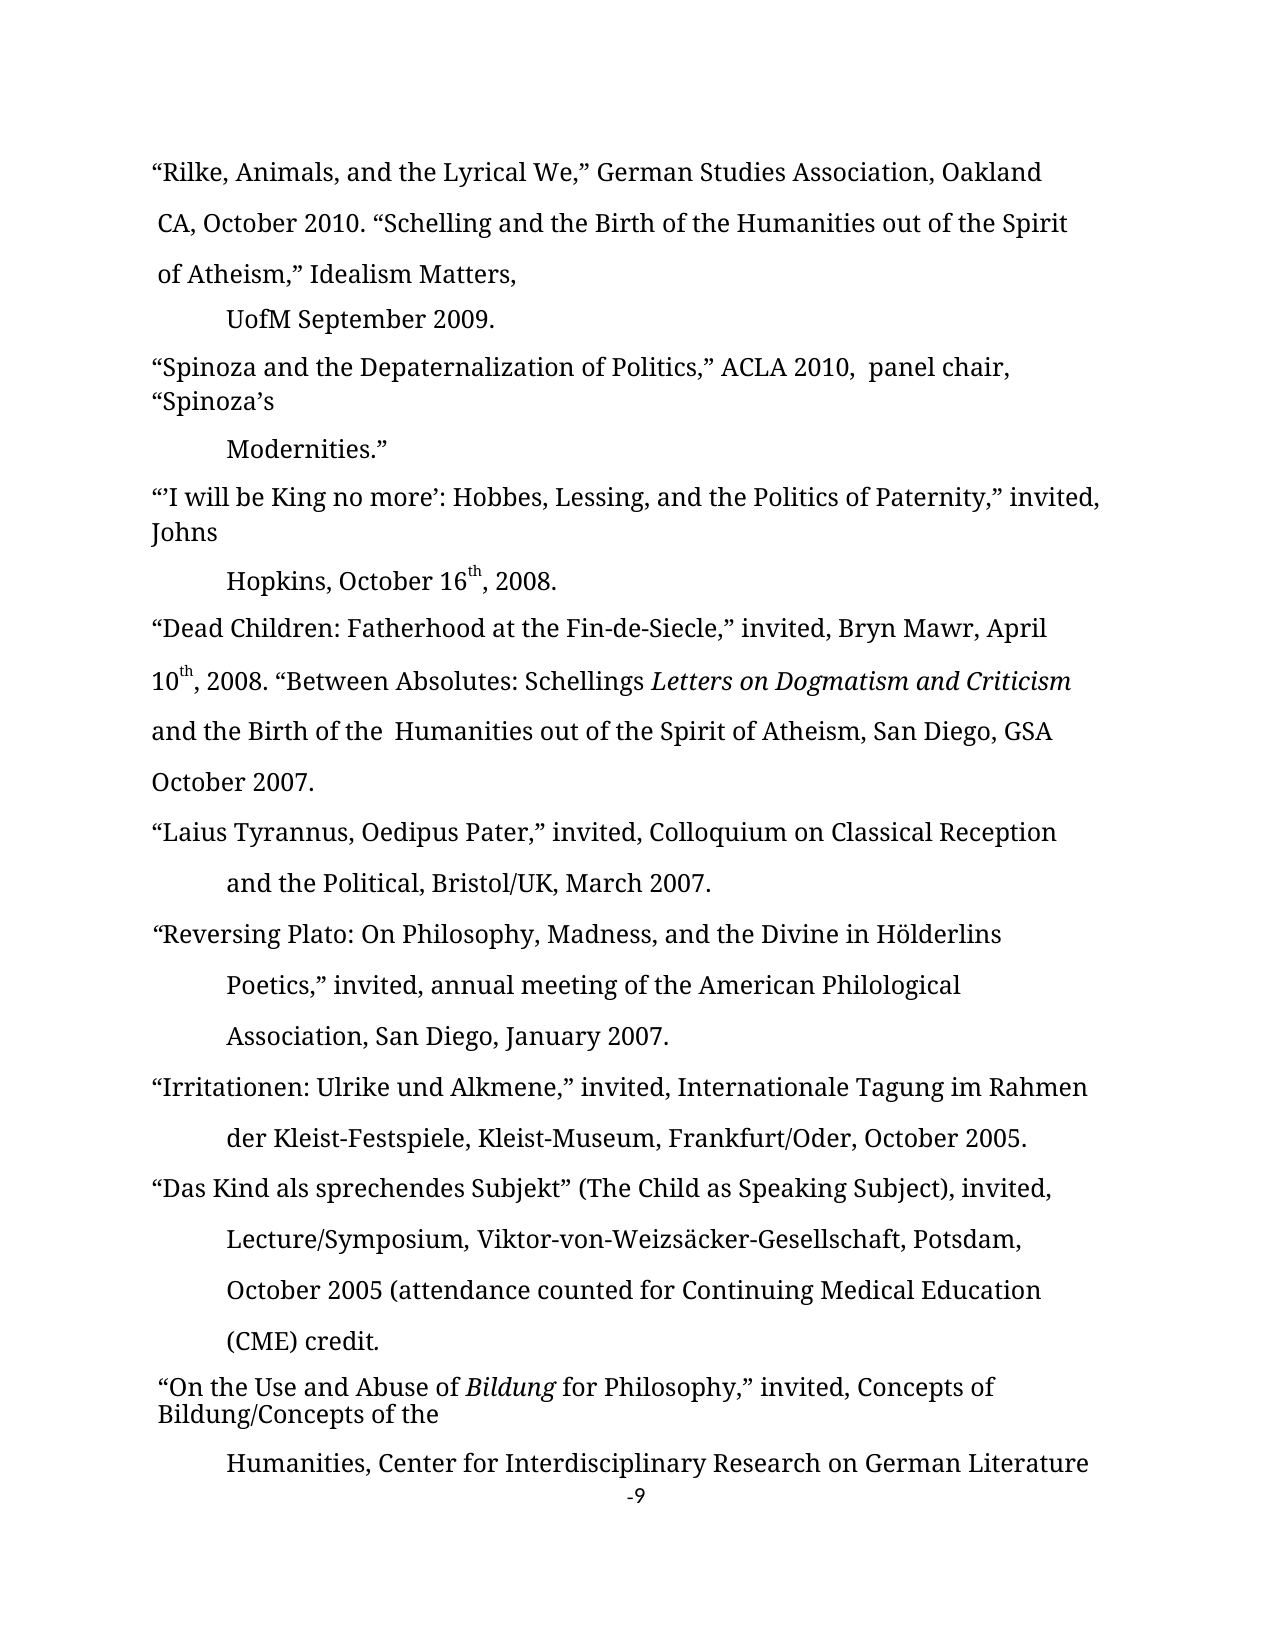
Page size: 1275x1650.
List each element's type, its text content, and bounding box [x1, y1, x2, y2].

text Hopkins, October 16th, 2008. [226, 561, 1137, 598]
text “Rilke, Animals, and the Lyrical We,” German Studies Association, Oakland CA, October 2010. “Schelling and the Birth of the Humanities out of the Spirit of Atheism,” Idealism Matters, [151, 154, 1086, 291]
text “Reversing Plato: On Philosophy, Madness, and the Divine in Hölderlins Poetics,” invited, annual meeting of the American Philological Association, San Diego, January 2007. [151, 917, 1104, 1052]
text “Laius Tyrannus, Oedipus Pater,” invited, Colloquium on Classical Reception and the Political, Bristol/UK, March 2007. [151, 815, 1076, 899]
text “On the Use and Abuse of Bildung for Philosophy,” invited, Concepts of Bildung/Concepts of the [157, 1375, 1137, 1431]
text “Dead Children: Fatherhood at the Fin-de-Siecle,” invited, Bryn Mawr, April 10th, 2008. “Between Absolutes: Schellings Letters on Dogmatism and Criticism and the Birth of the Humanities out of the Spirit of Atheism, San Diego, GSA October 2007. [151, 611, 1094, 798]
text Modernities.” [226, 432, 1137, 466]
text UofM September 2009. [226, 308, 1137, 336]
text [226, 1445, 1137, 1479]
text “Das Kind als sprechendes Subjekt” (The Child as Speaking Subject), invited, Lecture/Symposium, Viktor-von-Weizsäcker-Gesellschaft, Potsdam, October 2005 (attendance counted for Continuing Medical Education (CME) credit. [151, 1171, 1117, 1358]
text “Spinoza and the Depaternalization of Politics,” ACLA 2010, panel chair, “Spinoza’s [151, 350, 1137, 418]
text “Irritationen: Ulrike und Alkmene,” invited, Internationale Tagung im Rahmen der Kleist-Festspiele, Kleist-Museum, Frankfurt/Oder, October 2005. [151, 1069, 1130, 1154]
text “’I will be King no more’: Hobbes, Lessing, and the Politics of Paternity,” invited, Johns [151, 480, 1137, 548]
